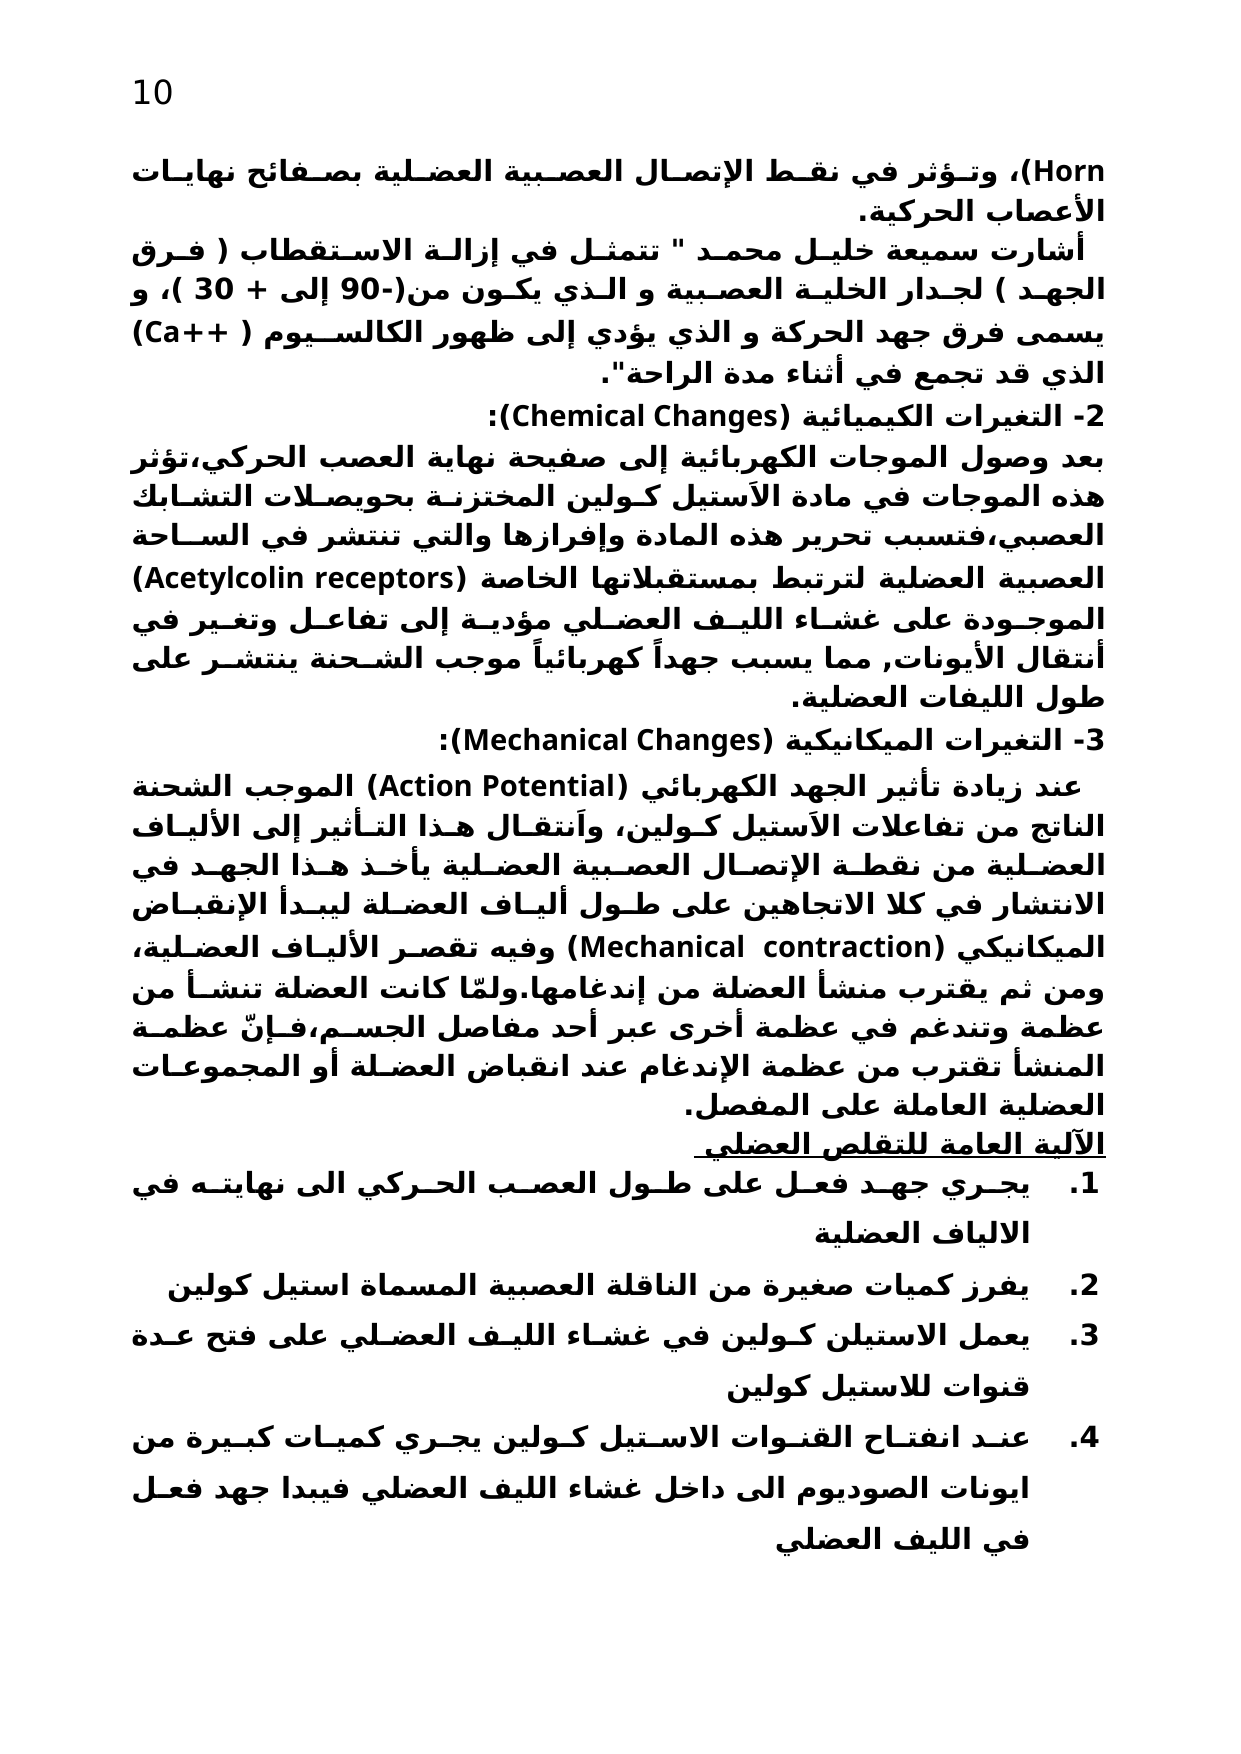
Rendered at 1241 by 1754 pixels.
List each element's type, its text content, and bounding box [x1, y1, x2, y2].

list يعمل الاستيلن كولين في غشاء الليف العضلي على فتح عدة قنوات للاستيل كولين [131, 1319, 1068, 1404]
text بعد وصول الموجات الكهربائية إلى صفيحة نهاية العصب الحركي،تؤثر هذه الموجات في مادة الاَستيل كولين المختزنة بحويصلات التشابك العصبي،فتسبب تحرير هذه المادة وإفرازها والتي تنتشر في الساحة العصبية العضلية لترتبط بمستقبلاتها الخاصة (Acetylcolin receptors) الموجودة على غشاء الليف العضلي مؤدية إلى تفاعل وتغير في أنتقال الأيونات, مما يسبب جهداً كهربائياً موجب الشحنة ينتشر على طول الليفات العضلية. [131, 441, 1106, 714]
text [131, 150, 1106, 229]
list عند انفتاح القنوات الاستيل كولين يجري كميات كبيرة من ايونات الصوديوم الى داخل غشاء الليف العضلي فيبدا جهد فعل في الليف العضلي [131, 1421, 1068, 1556]
text 2- التغيرات الكيميائية (Chemical Changes): [131, 395, 1106, 435]
list يفرز كميات صغيرة من الناقلة العصبية المسماة استيل كولين [131, 1268, 1068, 1302]
list يجري جهد فعل على طول العصب الحركي الى نهايته في الالياف العضلية [131, 1166, 1068, 1251]
text عند زيادة تأثير الجهد الكهربائي (Action Potential) الموجب الشحنة الناتج من تفاعلات الاَستيل كولين، واَنتقال هذا التأثير إلى الألياف العضلية من نقطة الإتصال العصبية العضلية يأخذ هذا الجهد في الانتشار في كلا الاتجاهين على طول ألياف العضلة ليبدأ الإنقباض الميكانيكي (Mechanical contraction) وفيه تقصر الألياف العضلية، ومن ثم يقترب منشأ العضلة من إندغامها.ولمّا كانت العضلة تنشأ من عظمة وتندغم في عظمة أخرى عبر أحد مفاصل الجسم،فإنّ عظمة المنشأ تقترب من عظمة الإندغام عند انقباض العضلة أو المجموعات العضلية العاملة على المفصل. [131, 765, 1106, 1122]
text أشارت سميعة خليل محمد " تتمثل في إزالة الاستقطاب ( فرق الجهد ) لجدار الخلية العصبية و الذي يكون من(-90 إلى + 30 )، و يسمى فرق جهد الحركة و الذي يؤدي إلى ظهور الكالسيوم ( ++Ca) الذي قد تجمع في أثناء مدة الراحة". [131, 234, 1106, 390]
text 3- التغيرات الميكانيكية (Mechanical Changes): [131, 719, 1106, 759]
text الآلية العامة للتقلص العضلي [131, 1127, 1106, 1161]
